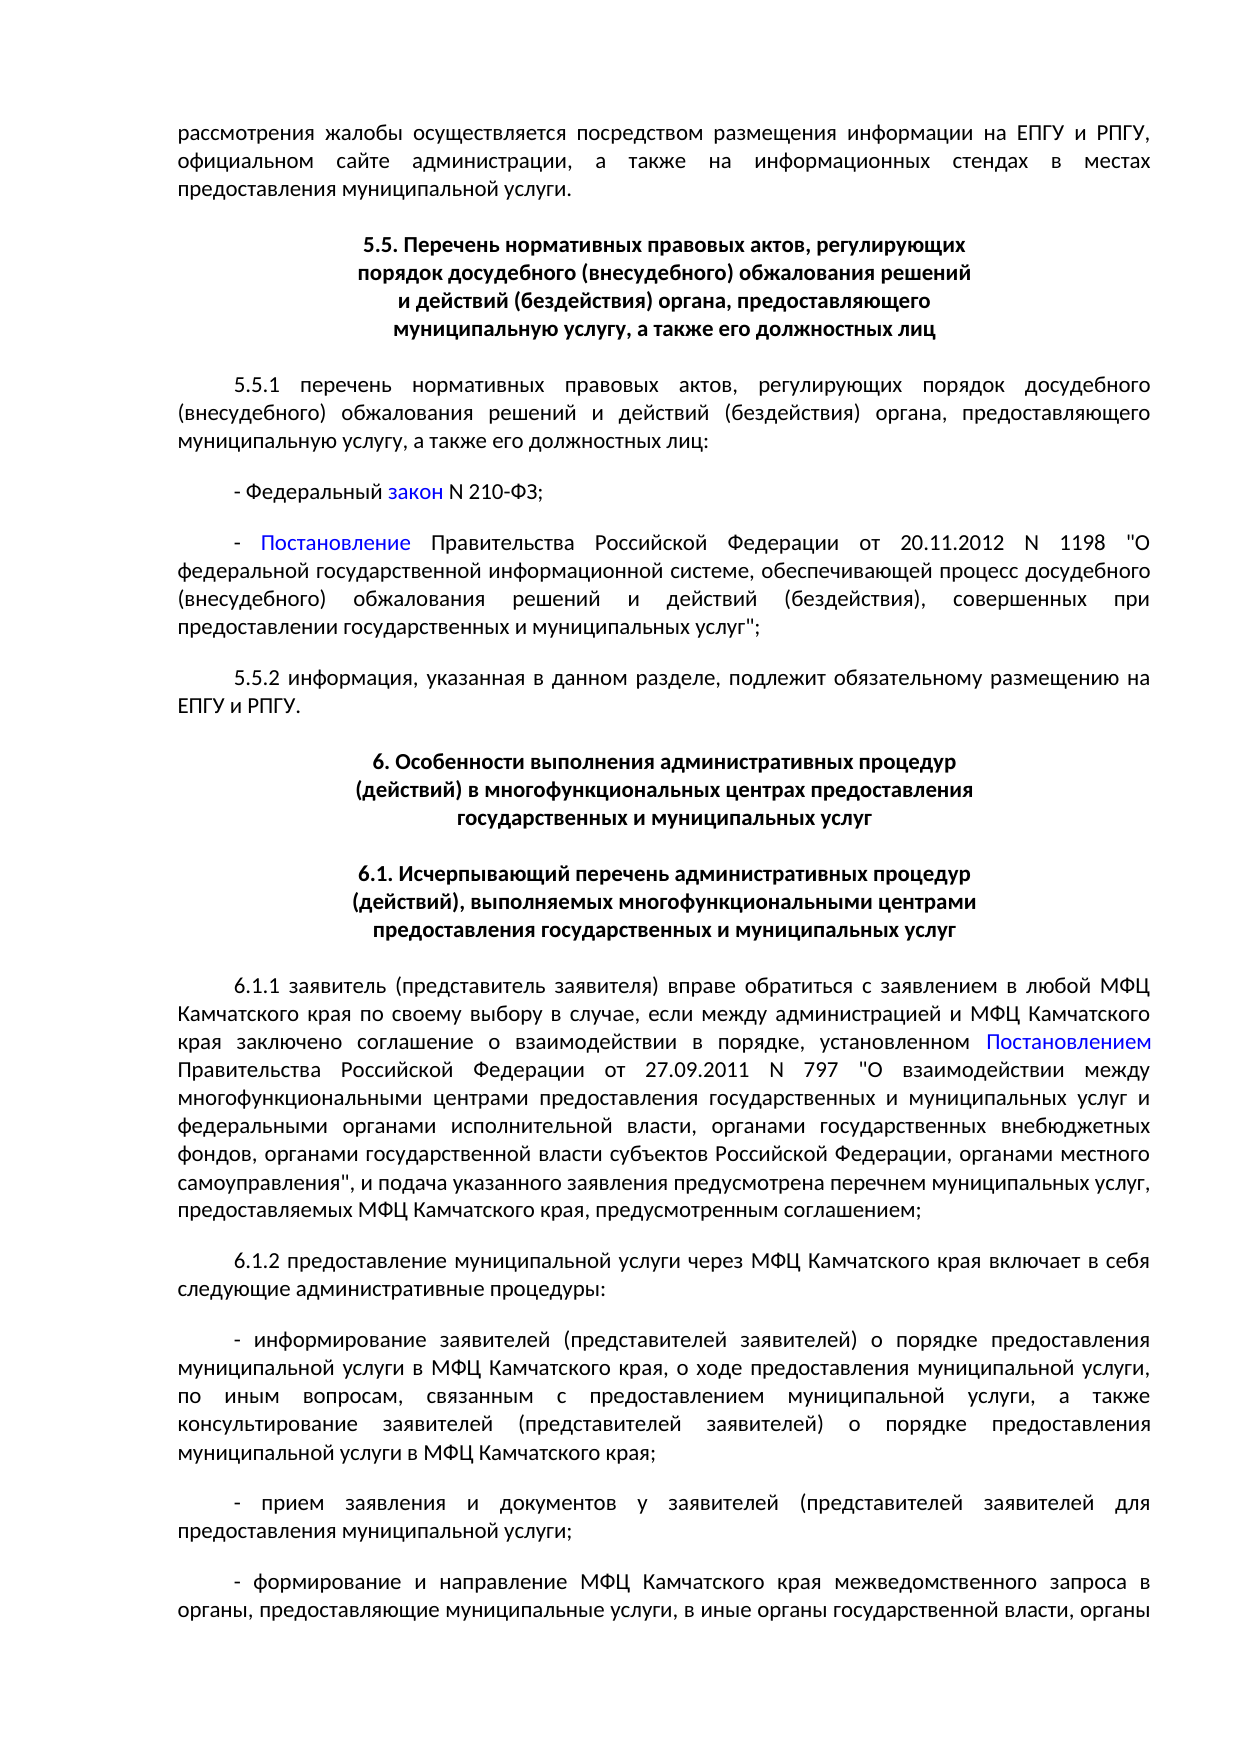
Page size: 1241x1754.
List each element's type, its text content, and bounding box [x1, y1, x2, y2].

text 5.5.1 перечень нормативных правовых актов, регулирующих порядок досудебного (внесудебного) обжалования решений и действий (бездействия) органа, предоставляющего муниципальную услугу, а также его должностных лиц: [177, 370, 1152, 454]
text - Федеральный закон N 210-ФЗ; [177, 477, 1152, 505]
title 6. Особенности выполнения административных процедур [177, 747, 1152, 775]
title предоставления государственных и муниципальных услуг [177, 915, 1152, 943]
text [177, 118, 1152, 202]
title порядок досудебного (внесудебного) обжалования решений [177, 258, 1152, 286]
title государственных и муниципальных услуг [177, 803, 1152, 831]
title 6.1. Исчерпывающий перечень административных процедур [177, 859, 1152, 887]
text 5.5.2 информация, указанная в данном разделе, подлежит обязательному размещению на ЕПГУ и РПГУ. [177, 663, 1152, 719]
title и действий (бездействия) органа, предоставляющего [177, 286, 1152, 314]
text - прием заявления и документов у заявителей (представителей заявителей для предоставления муниципальной услуги; [177, 1488, 1152, 1544]
title муниципальную услугу, а также его должностных лиц [177, 314, 1152, 342]
text - информирование заявителей (представителей заявителей) о порядке предоставления муниципальной услуги в МФЦ Камчатского края, о ходе предоставления муниципальной услуги, по иным вопросам, связанным с предоставлением муниципальной услуги, а также консультирование заявителей (представителей заявителей) о порядке предоставления муниципальной услуги в МФЦ Камчатского края; [177, 1326, 1152, 1466]
text 6.1.2 предоставление муниципальной услуги через МФЦ Камчатского края включает в себя следующие административные процедуры: [177, 1247, 1152, 1303]
title 5.5. Перечень нормативных правовых актов, регулирующих [177, 230, 1152, 258]
text 6.1.1 заявитель (представитель заявителя) вправе обратиться с заявлением в любой МФЦ Камчатского края по своему выбору в случае, если между администрацией и МФЦ Камчатского края заключено соглашение о взаимодействии в порядке, установленном Постановлением Правительства Российской Федерации от 27.09.2011 N 797 "О взаимодействии между многофункциональными центрами предоставления государственных и муниципальных услуг и федеральными органами исполнительной власти, органами государственных внебюджетных фондов, органами государственной власти субъектов Российской Федерации, органами местного самоуправления", и подача указанного заявления предусмотрена перечнем муниципальных услуг, предоставляемых МФЦ Камчатского края, предусмотренным соглашением; [177, 971, 1152, 1224]
title (действий), выполняемых многофункциональными центрами [177, 887, 1152, 915]
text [177, 1567, 1152, 1623]
title (действий) в многофункциональных центрах предоставления [177, 775, 1152, 803]
text - Постановление Правительства Российской Федерации от 20.11.2012 N 1198 "О федеральной государственной информационной системе, обеспечивающей процесс досудебного (внесудебного) обжалования решений и действий (бездействия), совершенных при предоставлении государственных и муниципальных услуг"; [177, 528, 1152, 640]
